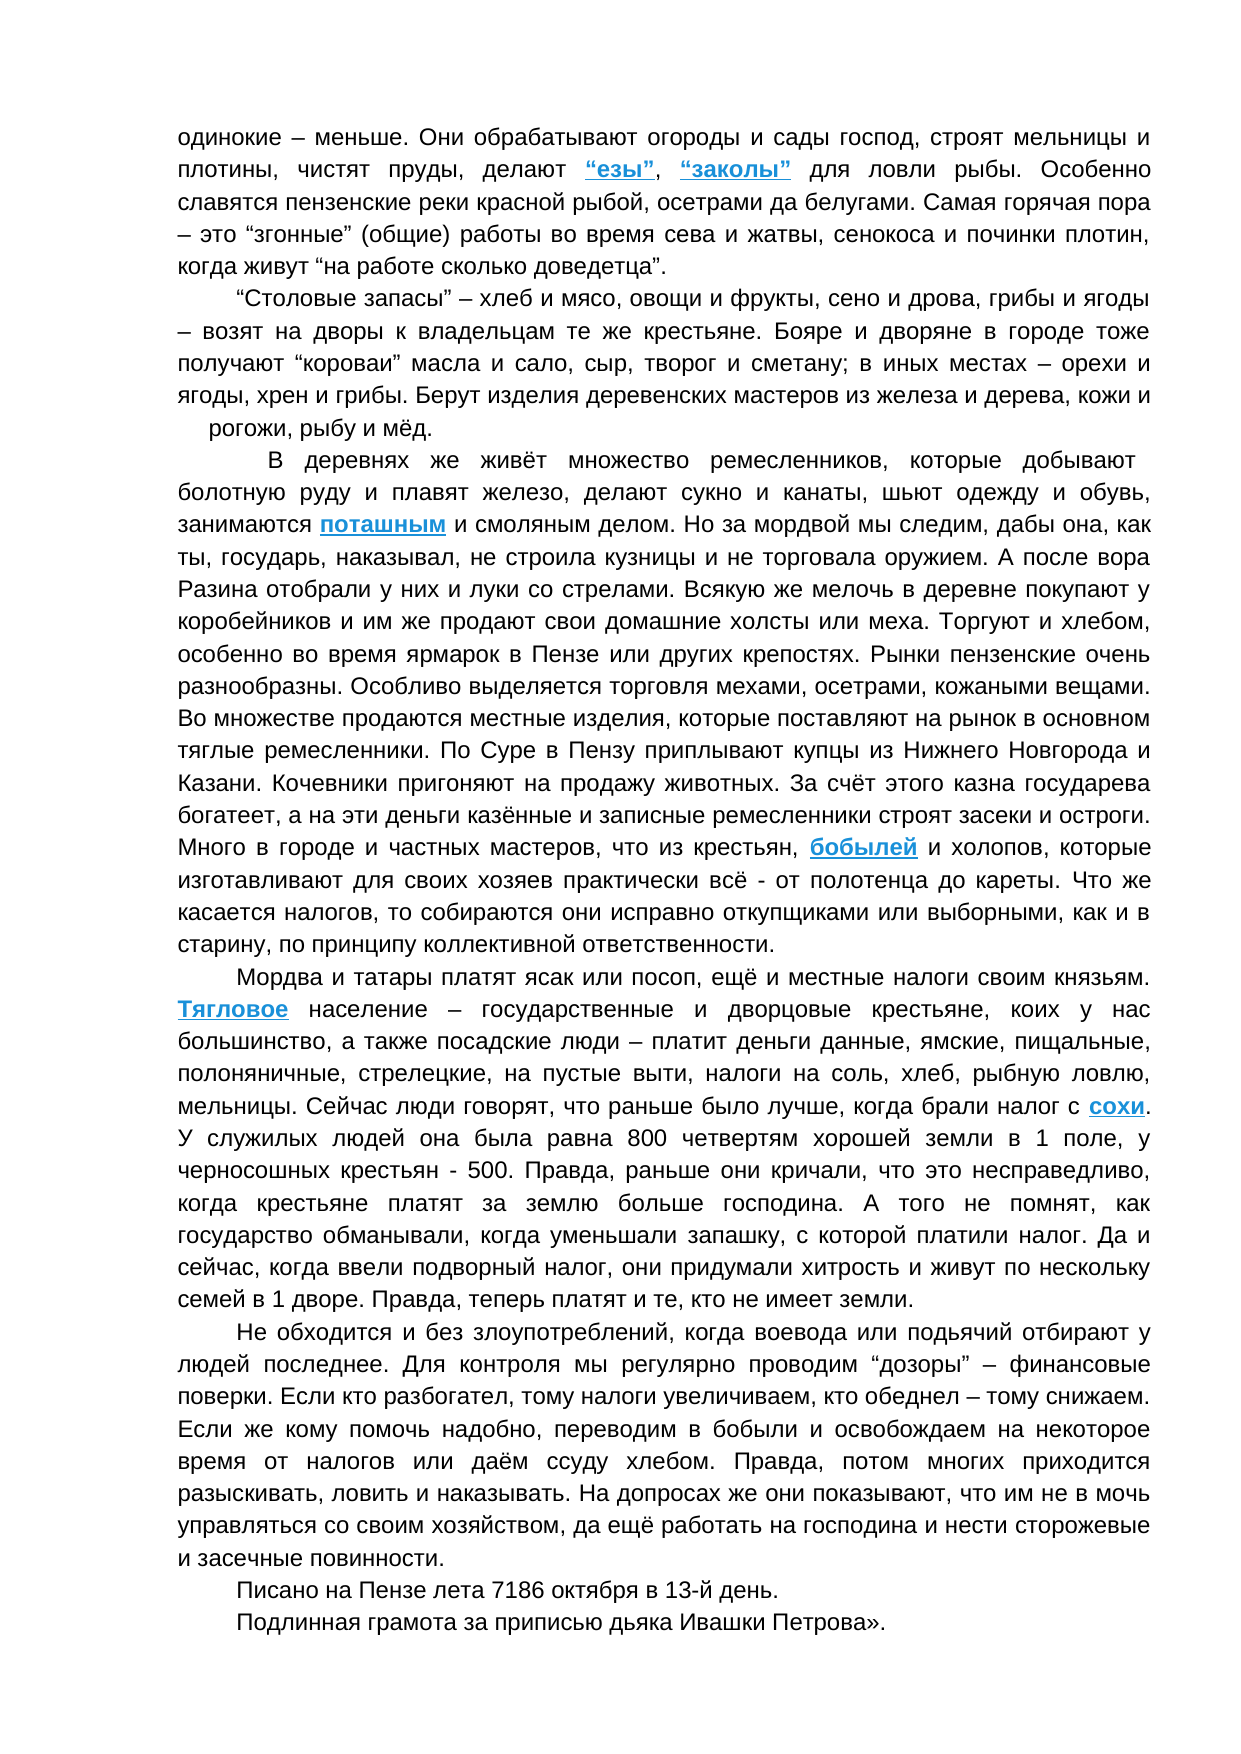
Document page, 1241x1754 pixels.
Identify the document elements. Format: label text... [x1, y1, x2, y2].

text Мордва и татары платят ясак или посоп, ещё и местные налоги своим князьям. Тягловое население – государственные и дворцовые крестьяне, коих у нас большинство, а также посадские люди – платит деньги данные, ямские, пищальные, полоняничные, стрелецкие, на пустые выти, налоги на соль, хлеб, рыбную ловлю, мельницы. Сейчас люди говорят, что раньше было лучше, когда брали налог с сохи. У служилых людей она была равна 800 четвертям хорошей земли в 1 поле, у черносошных крестьян - 500. Правда, раньше они кричали, что это несправедливо, когда крестьяне платят за землю больше господина. А того не помнят, как государство обманывали, когда уменьшали запашку, с которой платили налог. Да и сейчас, когда ввели подворный налог, они придумали хитрость и живут по нескольку семей в 1 дворе. Правда, теперь платят и те, кто не имеет земли. [177, 958, 1152, 1313]
text В деревнях же живёт множество ремесленников, которые добывают болотную руду и плавят железо, делают сукно и канаты, шьют одежду и обувь, занимаются поташным и смоляным делом. Но за мордвой мы следим, дабы она, как ты, государь, наказывал, не строила кузницы и не торговала оружием. А после вора Разина отобрали у них и луки со стрелами. Всякую же мелочь в деревне покупают у коробейников и им же продают свои домашние холсты или меха. Торгуют и хлебом, особенно во время ярмарок в Пензе или других крепостях. Рынки пензенские очень разнообразны. Особливо выделяется торговля мехами, осетрами, кожаными вещами. Во множестве продаются местные изделия, которые поставляют на рынок в основном тяглые ремесленники. По Суре в Пензу приплывают купцы из Нижнего Новгорода и Казани. Кочевники пригоняют на продажу животных. За счёт этого казна государева богатеет, а на эти деньги казённые и записные ремесленники строят засеки и остроги. Много в городе и частных мастеров, что из крестьян, бобылей и холопов, которые изготавливают для своих хозяев практически всё - от полотенца до кареты. Что же касается налогов, то собираются они исправно откупщиками или выборными, как и в старину, по принципу коллективной ответственности. [177, 441, 1152, 958]
text Подлинная грамота за приписью дьяка Ивашки Петрова». [177, 1603, 1152, 1636]
text Не обходится и без злоупотреблений, когда воевода или подьячий отбирают у людей последнее. Для контроля мы регулярно проводим “дозоры” – финансовые поверки. Если кто разбогател, тому налоги увеличиваем, кто обеднел – тому снижаем. Если же кому помочь надобно, переводим в бобыли и освобождаем на некоторое время от налогов или даём ссуду хлебом. Правда, потом многих приходится разыскивать, ловить и наказывать. На допросах же они показывают, что им не в мочь управляться со своим хозяйством, да ещё работать на господина и нести сторожевые и засечные повинности. [177, 1313, 1152, 1571]
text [177, 118, 1152, 279]
text Писано на Пензе лета 7186 октября в 13-й день. [177, 1571, 1152, 1603]
text “Столовые запасы” – хлеб и мясо, овощи и фрукты, сено и дрова, грибы и ягоды – возят на дворы к владельцам те же крестьяне. Бояре и дворяне в городе тоже получают “короваи” масла и сало, сыр, творог и сметану; в иных местах – орехи и ягоды, хрен и грибы. Берут изделия деревенских мастеров из железа и дерева, кожи и рогожи, рыбу и мёд. [177, 279, 1152, 441]
